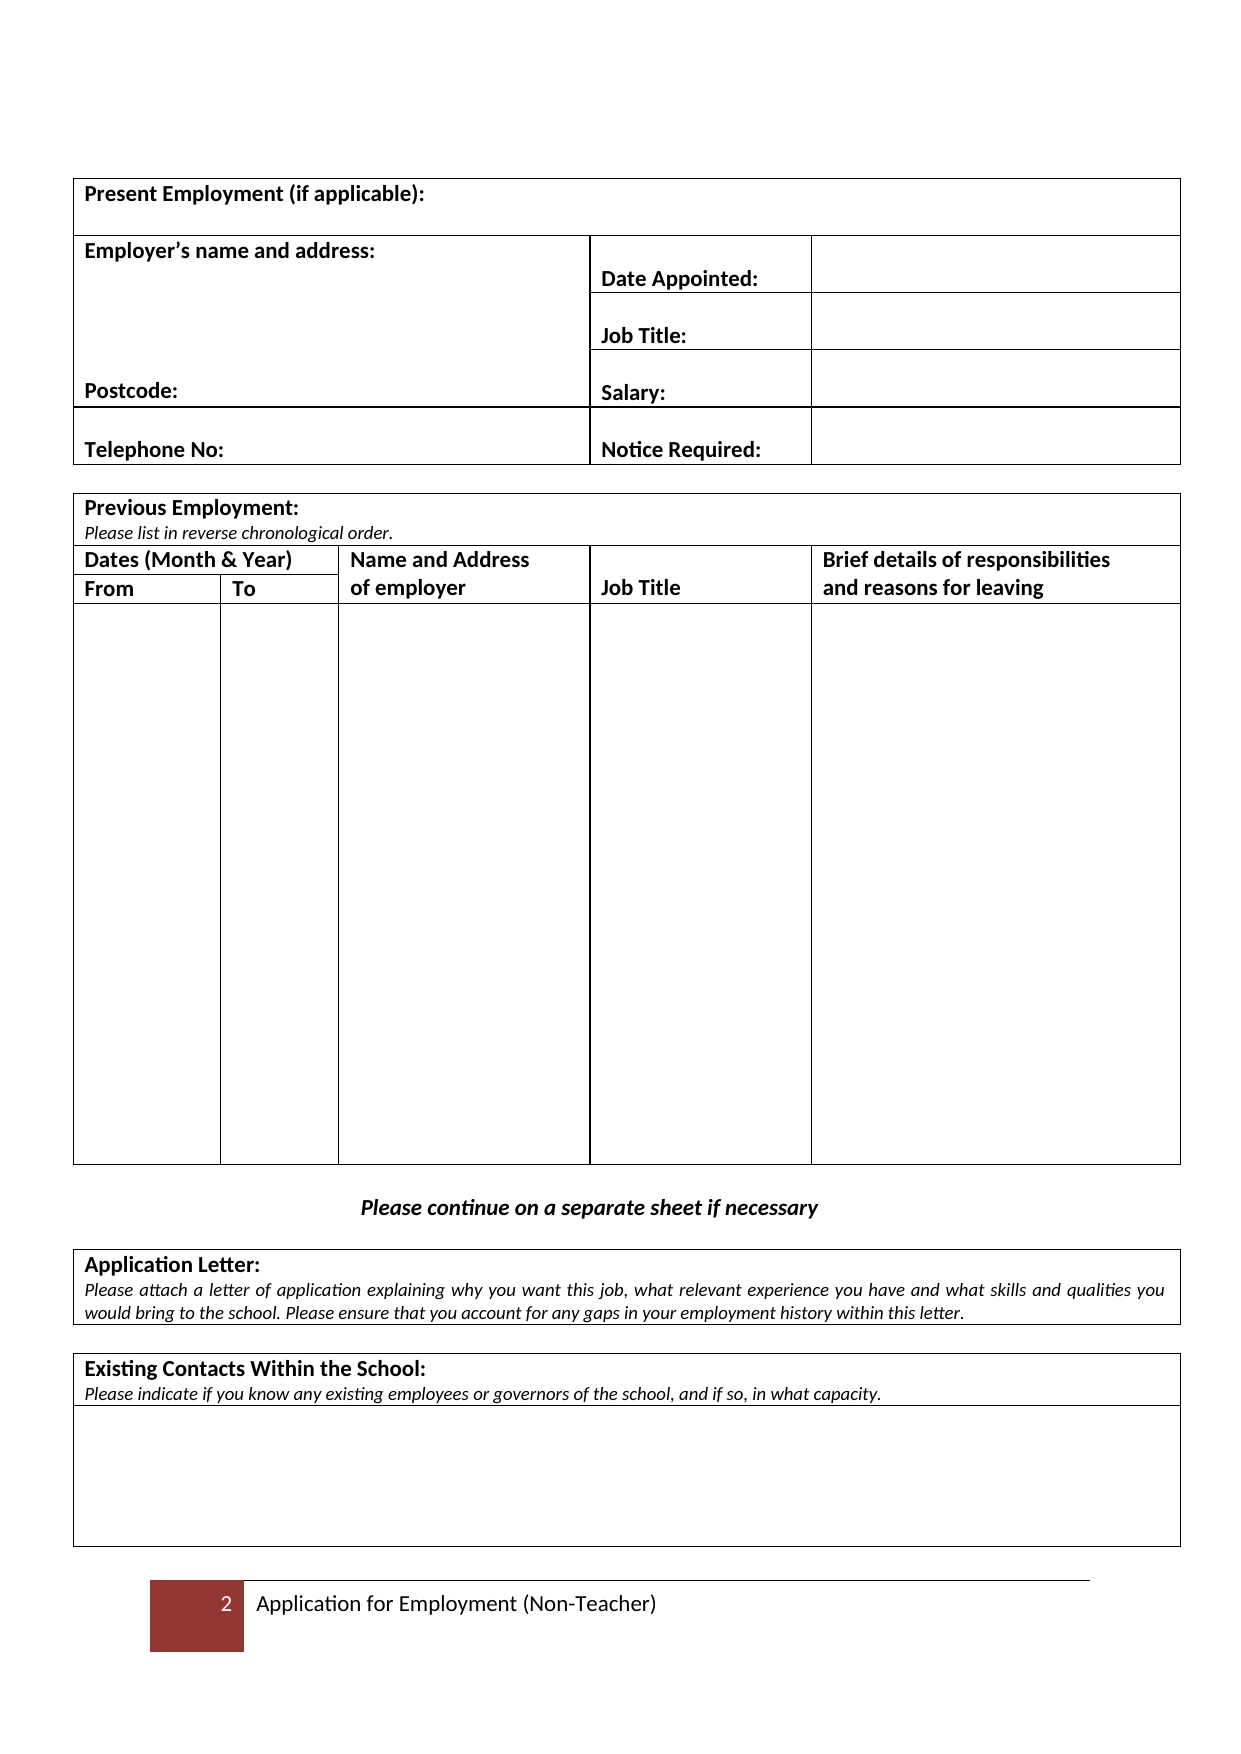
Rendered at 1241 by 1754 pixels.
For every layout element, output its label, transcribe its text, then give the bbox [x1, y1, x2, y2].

table_cell Date Appointed: [591, 236, 811, 292]
table_header Application Letter: Please attach a letter of application explaining why you want this job, what relevant experience you have and what skills and qualities you would bring to the school. Please ensure that you account for any gaps in your employment history within this letter. [74, 1250, 1180, 1324]
table_cell To [221, 575, 338, 603]
table_cell [591, 604, 811, 1164]
table_cell [74, 604, 220, 1164]
table_cell [812, 604, 1180, 1164]
table_cell [812, 350, 1180, 406]
table_cell Salary: [591, 350, 811, 406]
table_cell Job Title [591, 546, 811, 603]
table_header Present Employment (if applicable): [74, 179, 1180, 235]
table_cell From [74, 575, 220, 603]
table_cell Name and Address of employer [339, 546, 589, 603]
table_cell [221, 604, 338, 1164]
table_cell Job Title: [591, 293, 811, 349]
table_cell [812, 236, 1180, 292]
table_header Previous Employment: Please list in reverse chronological order. [74, 494, 1180, 544]
table_cell [74, 1406, 1180, 1546]
table_cell [812, 293, 1180, 349]
table_cell Telephone No: [74, 408, 589, 463]
table_header Existing Contacts Within the School: Please indicate if you know any existing employees or governors of the school, and if so, in what capacity. [74, 1354, 1180, 1405]
table_cell [812, 408, 1180, 463]
table_cell [339, 604, 589, 1164]
text Please continue on a separate sheet if necessary [91, 1193, 1090, 1221]
table_cell Notice Required: [591, 408, 811, 463]
table_cell Dates (Month & Year) [74, 546, 338, 573]
table_cell Brief details of responsibilities and reasons for leaving [812, 546, 1180, 603]
table_cell Employer’s name and address: Postcode: [74, 236, 589, 406]
